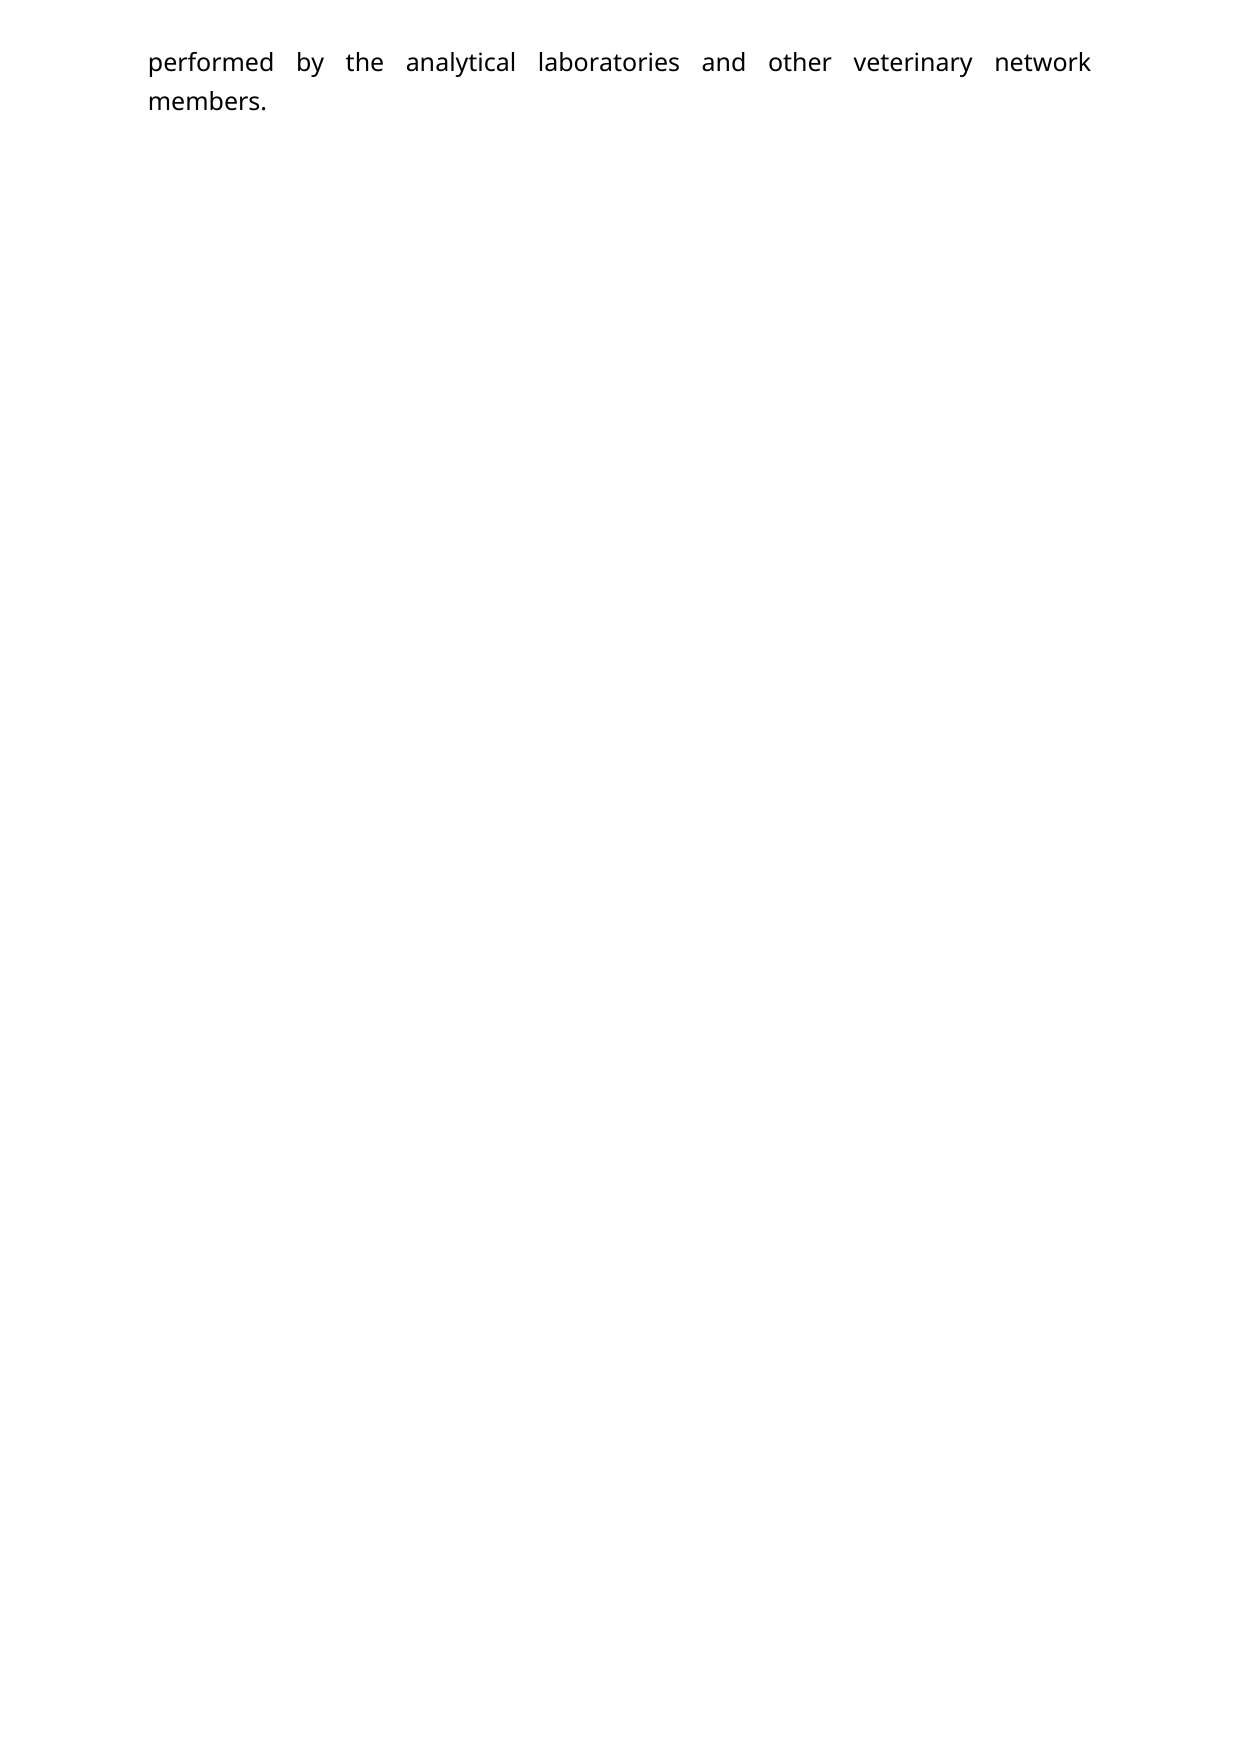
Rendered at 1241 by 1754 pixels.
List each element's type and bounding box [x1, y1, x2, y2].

text [148, 44, 1093, 118]
